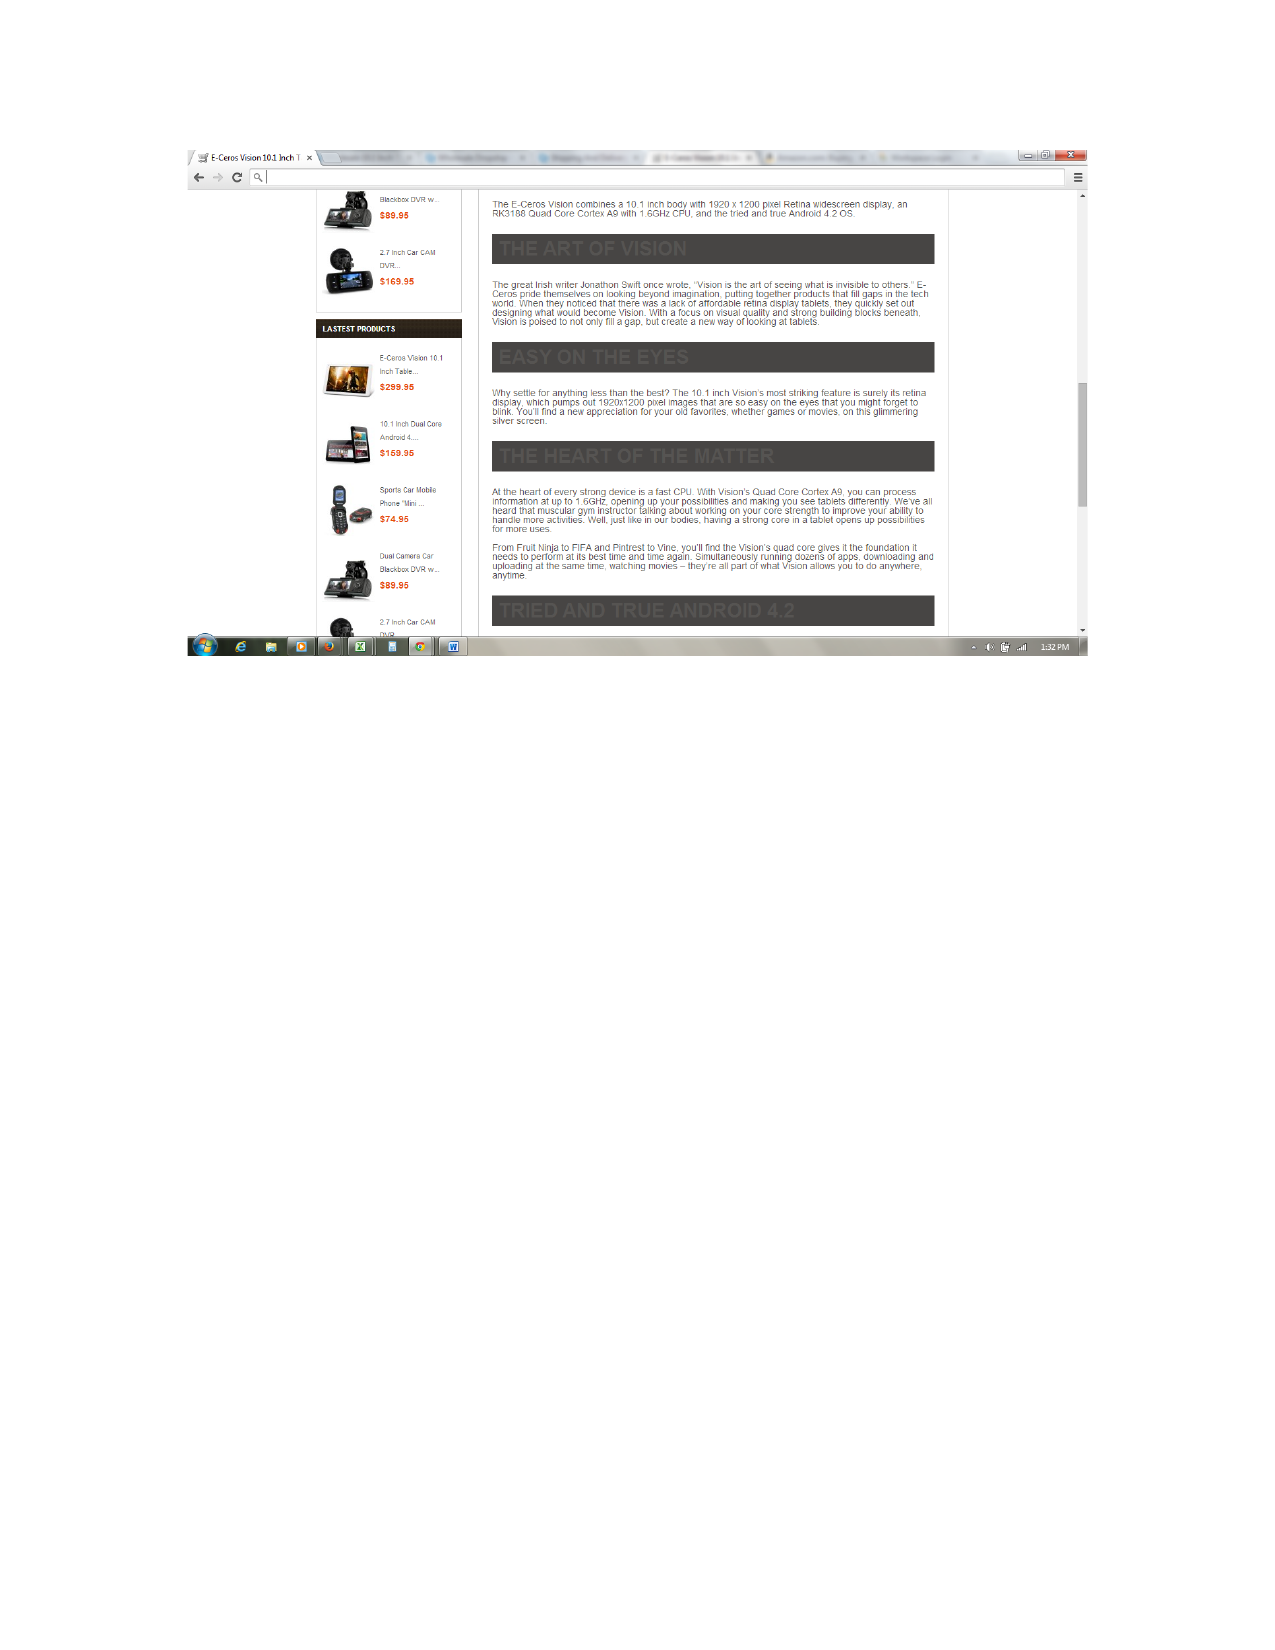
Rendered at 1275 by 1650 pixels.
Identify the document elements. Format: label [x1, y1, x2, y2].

picture [187, 150, 1088, 656]
